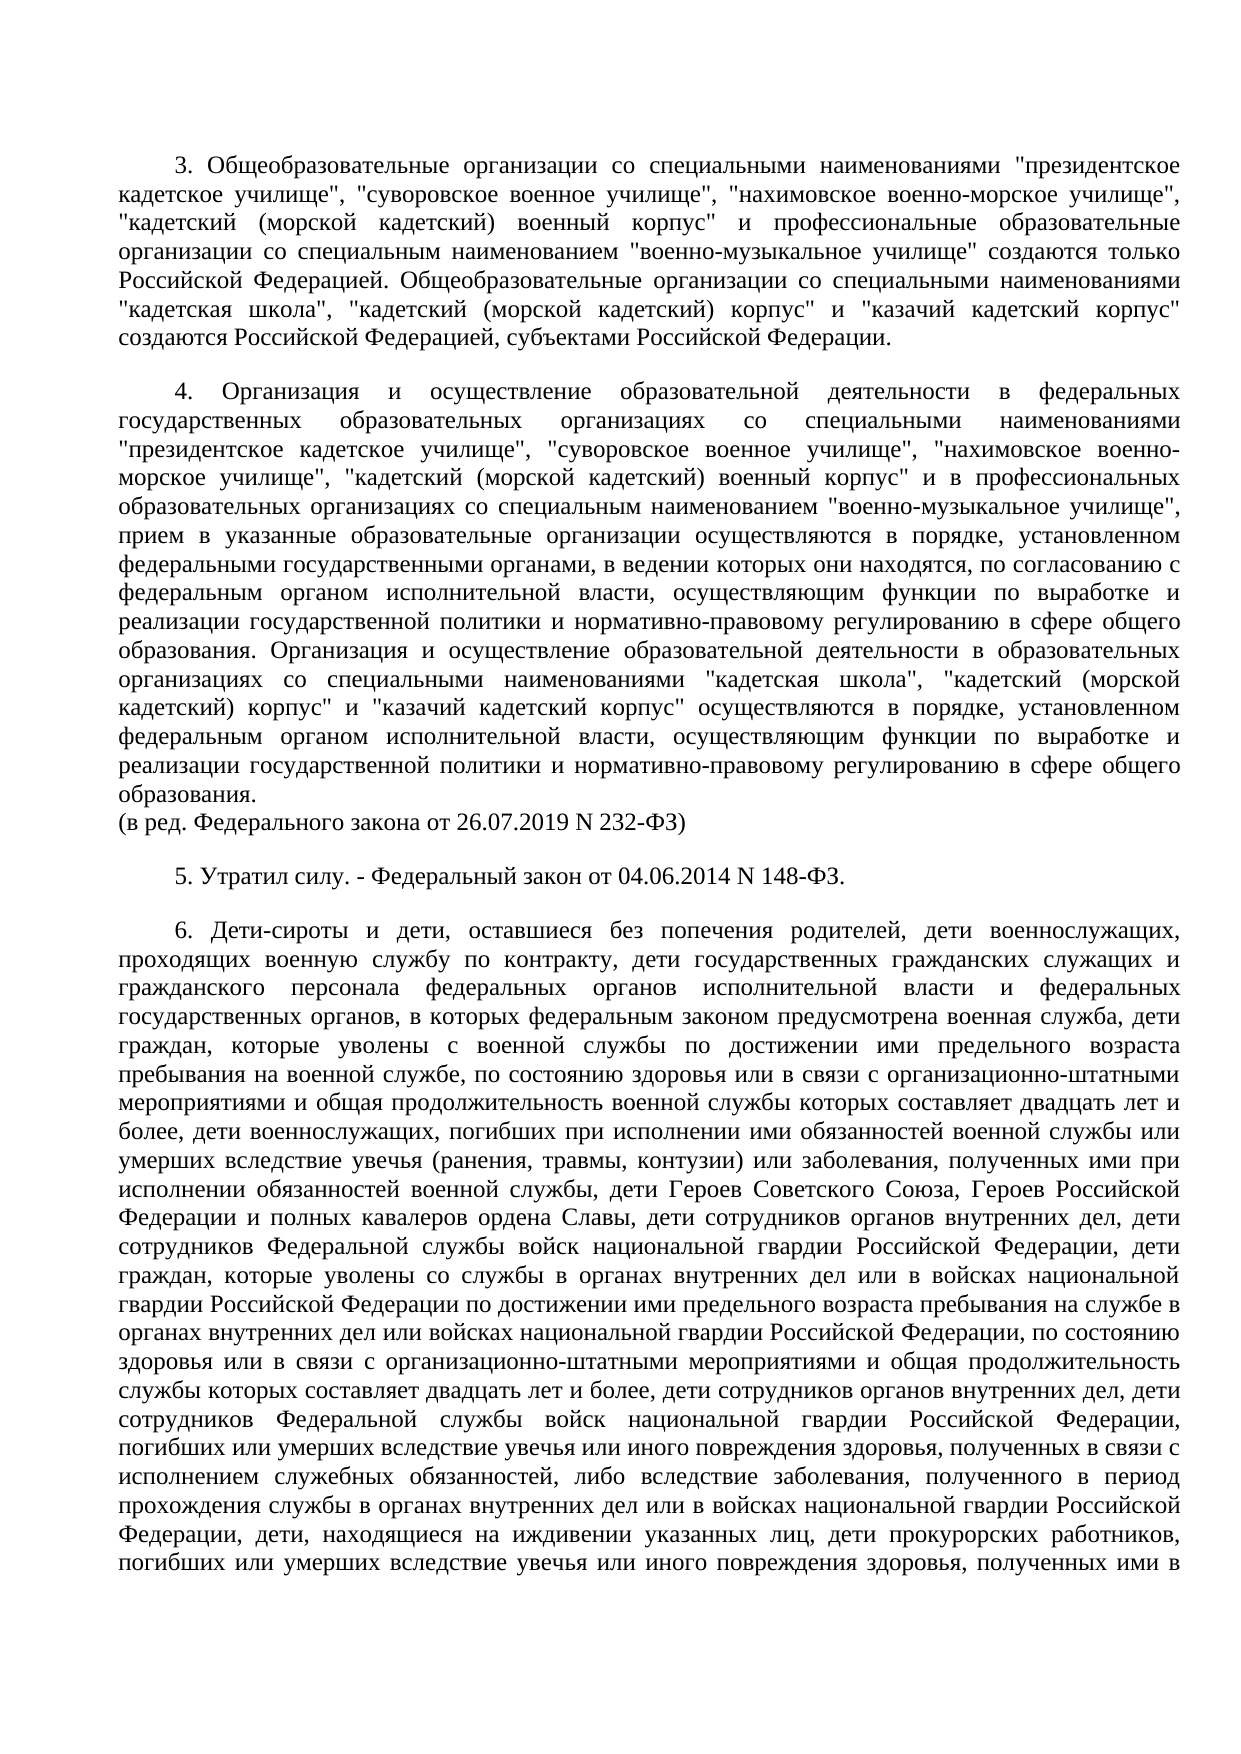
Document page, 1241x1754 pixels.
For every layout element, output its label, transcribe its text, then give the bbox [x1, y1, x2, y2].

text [118, 915, 1181, 1576]
text 3. Общеобразовательные организации со специальными наименованиями "президентское кадетское училище", "суворовское военное училище", "нахимовское военно-морское училище", "кадетский (морской кадетский) военный корпус" и профессиональные образовательные организации со специальным наименованием "военно-музыкальное училище" создаются только Российской Федерацией. Общеобразовательные организации со специальными наименованиями "кадетская школа", "кадетский (морской кадетский) корпус" и "казачий кадетский корпус" создаются Российской Федерацией, субъектами Российской Федерации. [118, 150, 1181, 351]
text 4. Организация и осуществление образовательной деятельности в федеральных государственных образовательных организациях со специальными наименованиями "президентское кадетское училище", "суворовское военное училище", "нахимовское военно-морское училище", "кадетский (морской кадетский) военный корпус" и в профессиональных образовательных организациях со специальным наименованием "военно-музыкальное училище", прием в указанные образовательные организации осуществляются в порядке, установленном федеральными государственными органами, в ведении которых они находятся, по согласованию с федеральным органом исполнительной власти, осуществляющим функции по выработке и реализации государственной политики и нормативно-правовому регулированию в сфере общего образования. Организация и осуществление образовательной деятельности в образовательных организациях со специальными наименованиями "кадетская школа", "кадетский (морской кадетский) корпус" и "казачий кадетский корпус" осуществляются в порядке, установленном федеральным органом исполнительной власти, осуществляющим функции по выработке и реализации государственной политики и нормативно-правовому регулированию в сфере общего образования. [118, 376, 1181, 807]
text 5. Утратил силу. - Федеральный закон от 04.06.2014 N 148-ФЗ. [118, 861, 1181, 890]
text (в ред. Федерального закона от 26.07.2019 N 232-ФЗ) [118, 807, 1181, 836]
